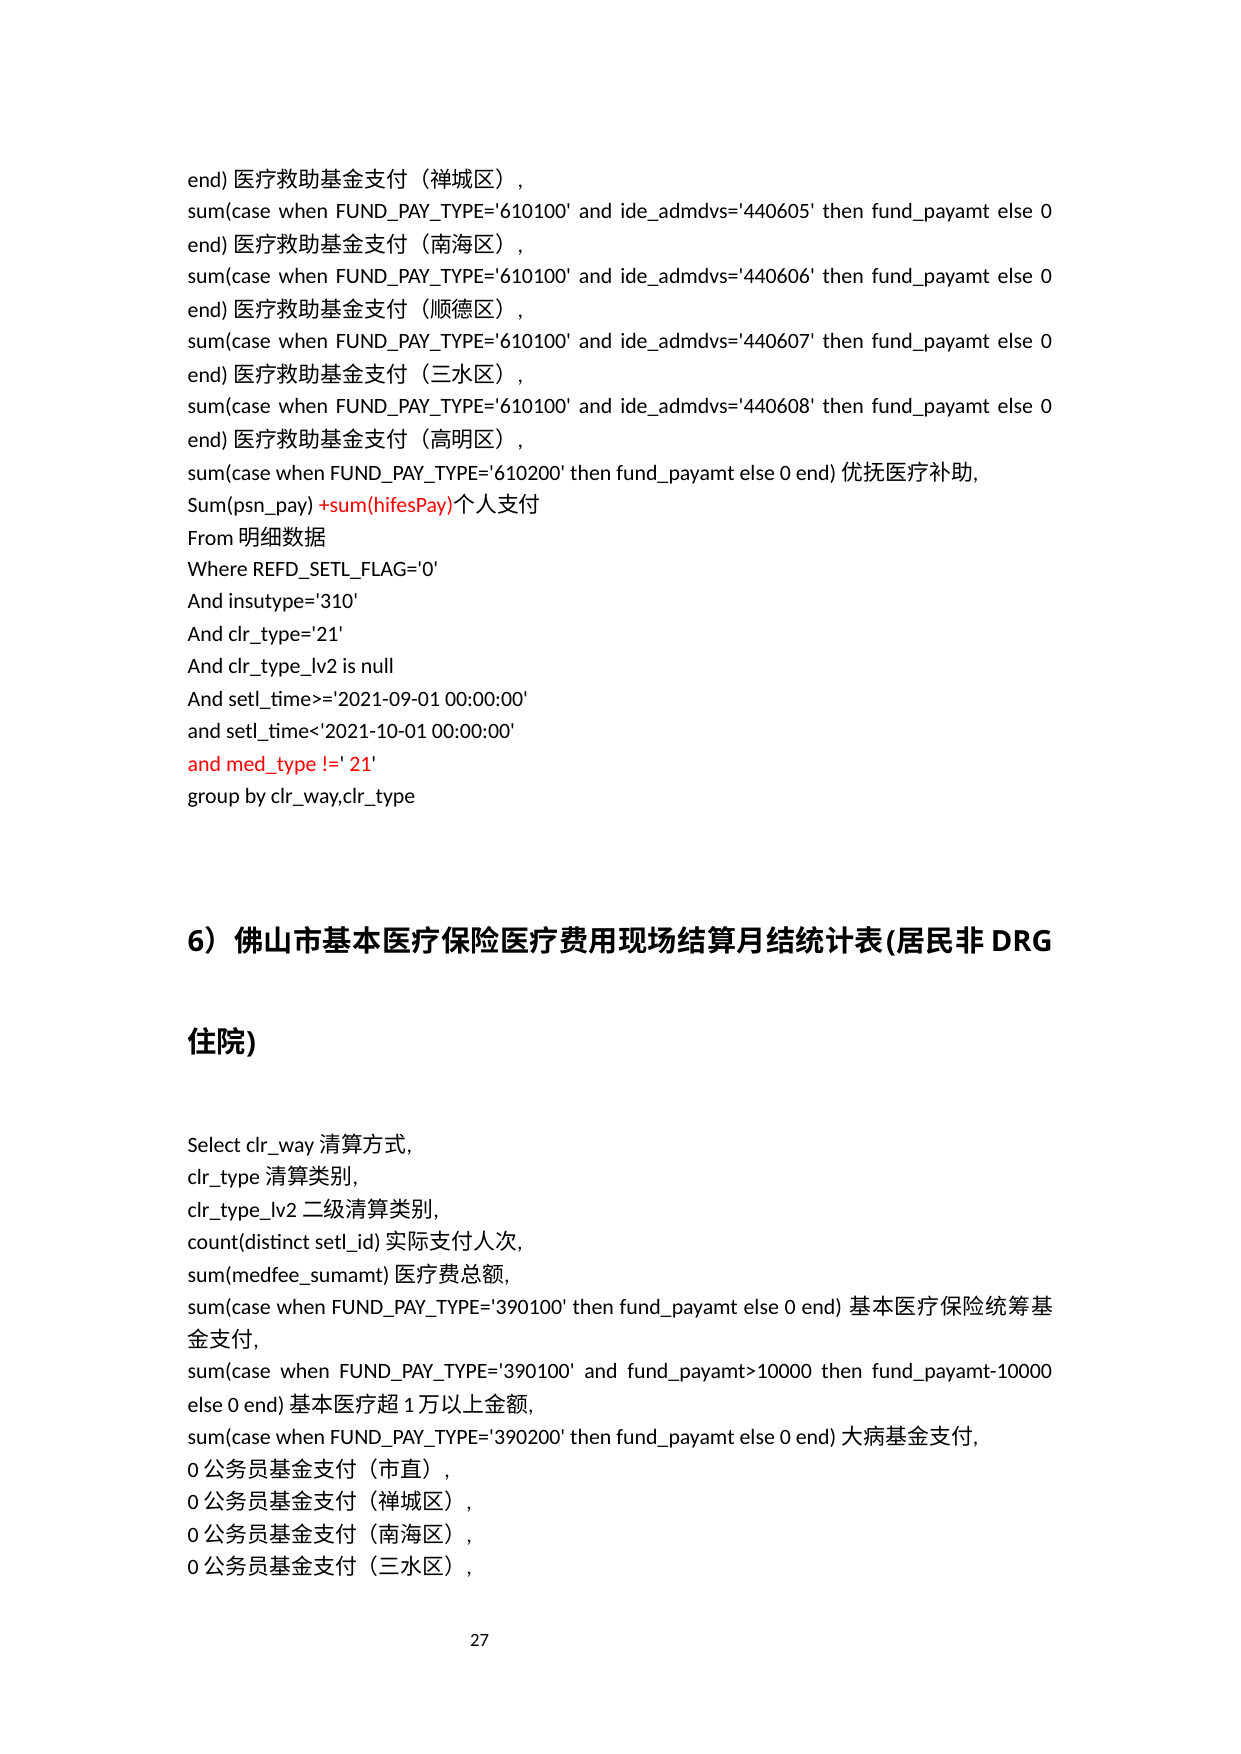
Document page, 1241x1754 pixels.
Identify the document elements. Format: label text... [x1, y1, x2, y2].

text clr_type_lv2 二级清算类别, [187, 1191, 1053, 1224]
text and med_type !=' 21' [187, 747, 1053, 779]
text sum(medfee_sumamt) 医疗费总额, [187, 1256, 1053, 1289]
text And setl_time>='2021-09-01 00:00:00' [187, 682, 1053, 714]
text group by clr_way,clr_type [187, 779, 1053, 812]
text And clr_type_lv2 is null [187, 649, 1053, 682]
text Select clr_way 清算方式, [187, 1126, 1053, 1159]
text count(distinct setl_id) 实际支付人次, [187, 1224, 1053, 1256]
text 0 公务员基金支付（市直）, [187, 1451, 1053, 1484]
text sum(case when FUND_PAY_TYPE='390100' then fund_payamt else 0 end) 基本医疗保险统筹基金支付, [187, 1289, 1053, 1354]
text sum(case when FUND_PAY_TYPE='390200' then fund_payamt else 0 end) 大病基金支付, [187, 1419, 1053, 1451]
text From 明细数据 [187, 519, 1053, 552]
text Where REFD_SETL_FLAG='0' [187, 552, 1053, 584]
text sum(case when FUND_PAY_TYPE='610100' and ide_admdvs='440606' then fund_payamt else 0 end) 医疗救助基金支付（顺德区）, [187, 259, 1053, 324]
text And clr_type='21' [187, 617, 1053, 649]
text sum(case when FUND_PAY_TYPE='390100' and fund_payamt>10000 then fund_payamt-10000 else 0 end) 基本医疗超1万以上金额, [187, 1354, 1053, 1419]
text 0 公务员基金支付（南海区）, [187, 1516, 1053, 1549]
text 0 公务员基金支付（三水区）, [187, 1549, 1053, 1581]
text Sum(psn_pay) +sum(hifesPay)个人支付 [187, 487, 1053, 519]
text clr_type 清算类别, [187, 1159, 1053, 1191]
text sum(case when FUND_PAY_TYPE='610100' and ide_admdvs='440605' then fund_payamt else 0 end) 医疗救助基金支付（南海区）, [187, 194, 1053, 259]
text 0 公务员基金支付（禅城区）, [187, 1484, 1053, 1516]
text sum(case when FUND_PAY_TYPE='610100' and ide_admdvs='440608' then fund_payamt else 0 end) 医疗救助基金支付（高明区）, [187, 389, 1053, 454]
text and setl_time<'2021-10-01 00:00:00' [187, 714, 1053, 747]
text And insutype='310' [187, 584, 1053, 617]
subtitle 6）佛山市基本医疗保险医疗费用现场结算月结统计表(居民非DRG住院) [187, 906, 1053, 1072]
text sum(case when FUND_PAY_TYPE='610100' and ide_admdvs='440607' then fund_payamt else 0 end) 医疗救助基金支付（三水区）, [187, 324, 1053, 389]
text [187, 162, 1053, 194]
text sum(case when FUND_PAY_TYPE='610200' then fund_payamt else 0 end) 优抚医疗补助, [187, 454, 1053, 487]
